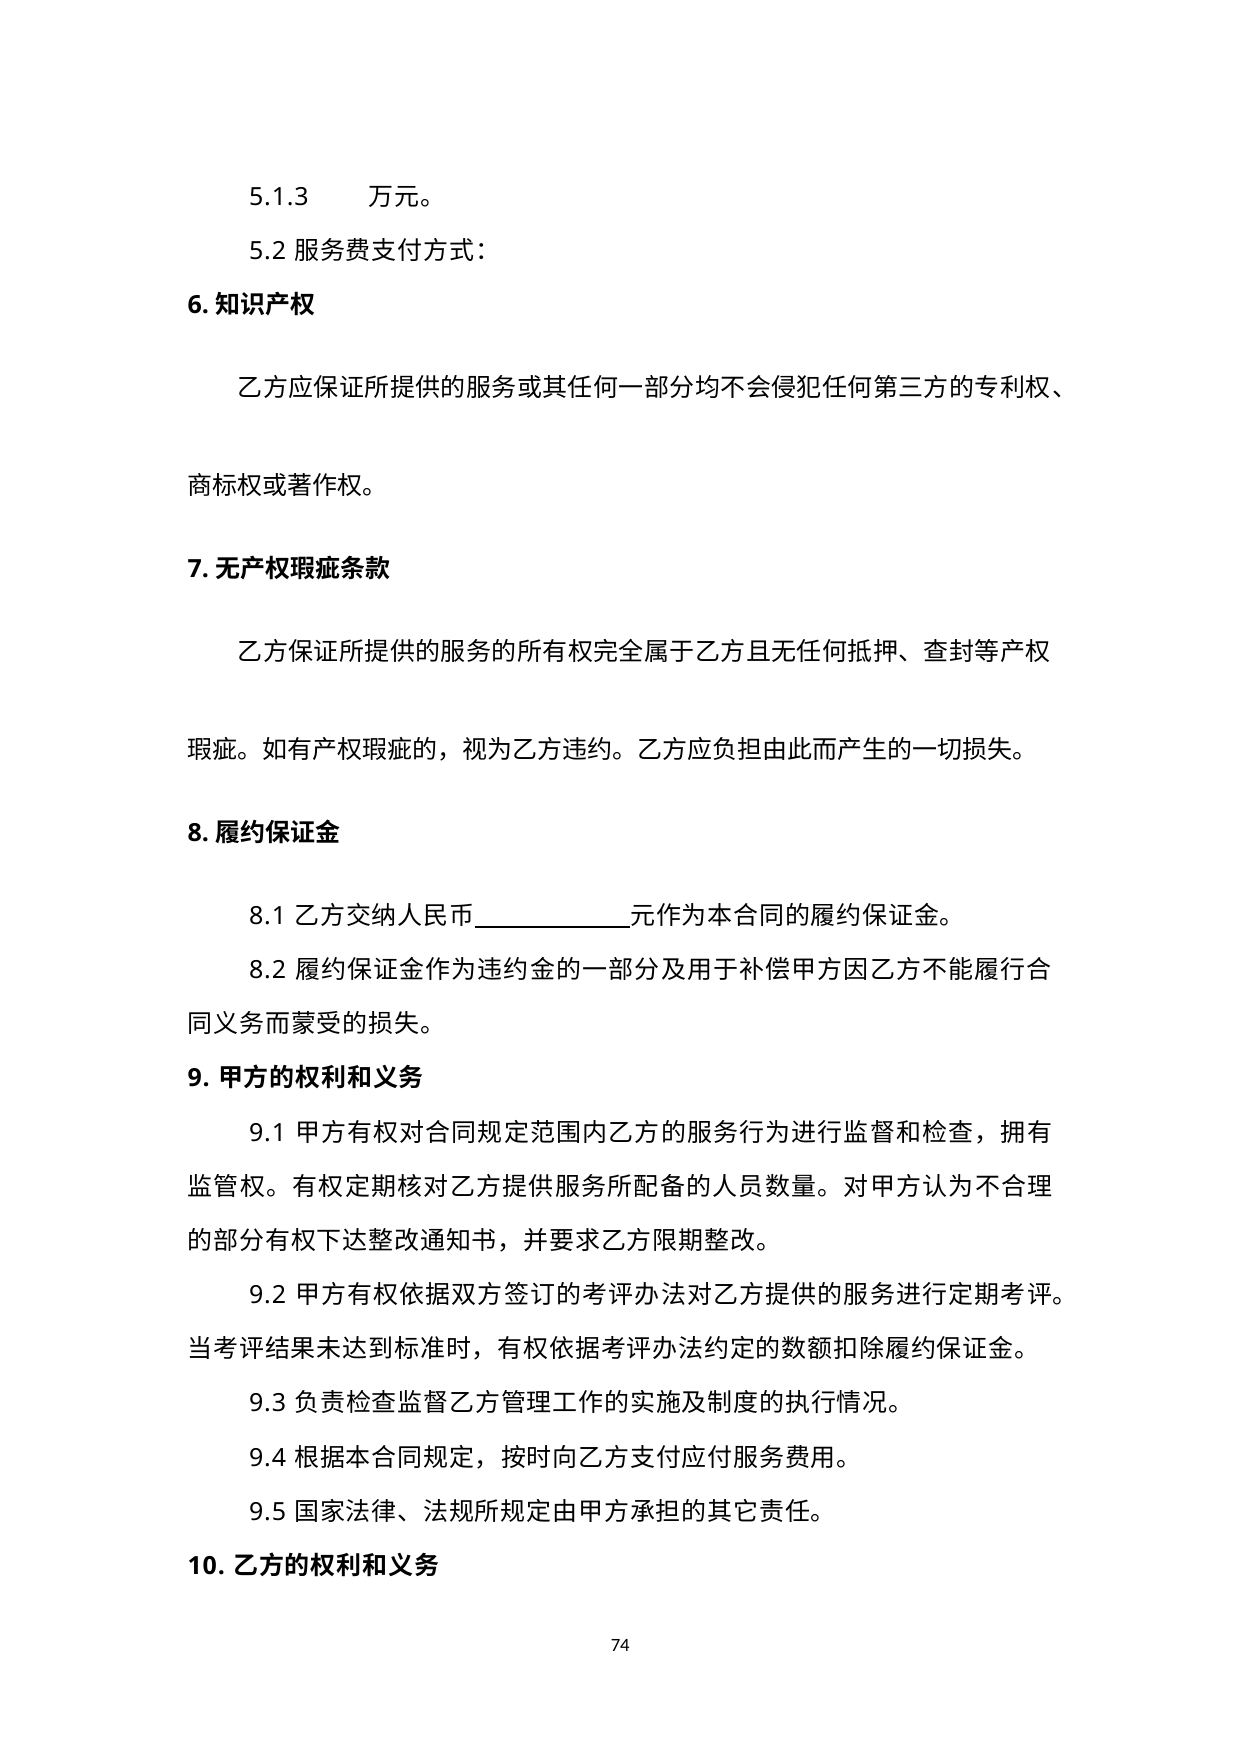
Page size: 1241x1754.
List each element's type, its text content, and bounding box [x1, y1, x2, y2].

text 6. 知识产权 [187, 270, 1053, 335]
text 9.4 根据本合同规定，按时向乙方支付应付服务费用。 [187, 1423, 1053, 1477]
text 8.1 乙方交纳人民币 元作为本合同的履约保证金。 [187, 881, 1053, 935]
text 7. 无产权瑕疵条款 [187, 534, 1053, 599]
text 9.1 甲方有权对合同规定范围内乙方的服务行为进行监督和检查，拥有监管权。有权定期核对乙方提供服务所配备的人员数量。对甲方认为不合理的部分有权下达整改通知书，并要求乙方限期整改。 [187, 1098, 1053, 1260]
text 乙方应保证所提供的服务或其任何一部分均不会侵犯任何第三方的专利权、商标权或著作权。 [187, 353, 1053, 516]
text 5.2 服务费支付方式： [187, 216, 1053, 270]
text 9.2 甲方有权依据双方签订的考评办法对乙方提供的服务进行定期考评。当考评结果未达到标准时，有权依据考评办法约定的数额扣除履约保证金。 [187, 1260, 1053, 1368]
text 9.5 国家法律、法规所规定由甲方承担的其它责任。 [187, 1477, 1053, 1531]
text 5.1.3 万元。 [187, 162, 1053, 216]
text 8.2 履约保证金作为违约金的一部分及用于补偿甲方因乙方不能履行合同义务而蒙受的损失。 [187, 935, 1053, 1043]
text 9. 甲方的权利和义务 [187, 1043, 1053, 1098]
text 乙方保证所提供的服务的所有权完全属于乙方且无任何抵押、查封等产权瑕疵。如有产权瑕疵的，视为乙方违约。乙方应负担由此而产生的一切损失。 [187, 617, 1053, 780]
text 8. 履约保证金 [187, 798, 1053, 863]
text 9.3 负责检查监督乙方管理工作的实施及制度的执行情况。 [187, 1368, 1053, 1423]
text 10. 乙方的权利和义务 [187, 1531, 1053, 1585]
